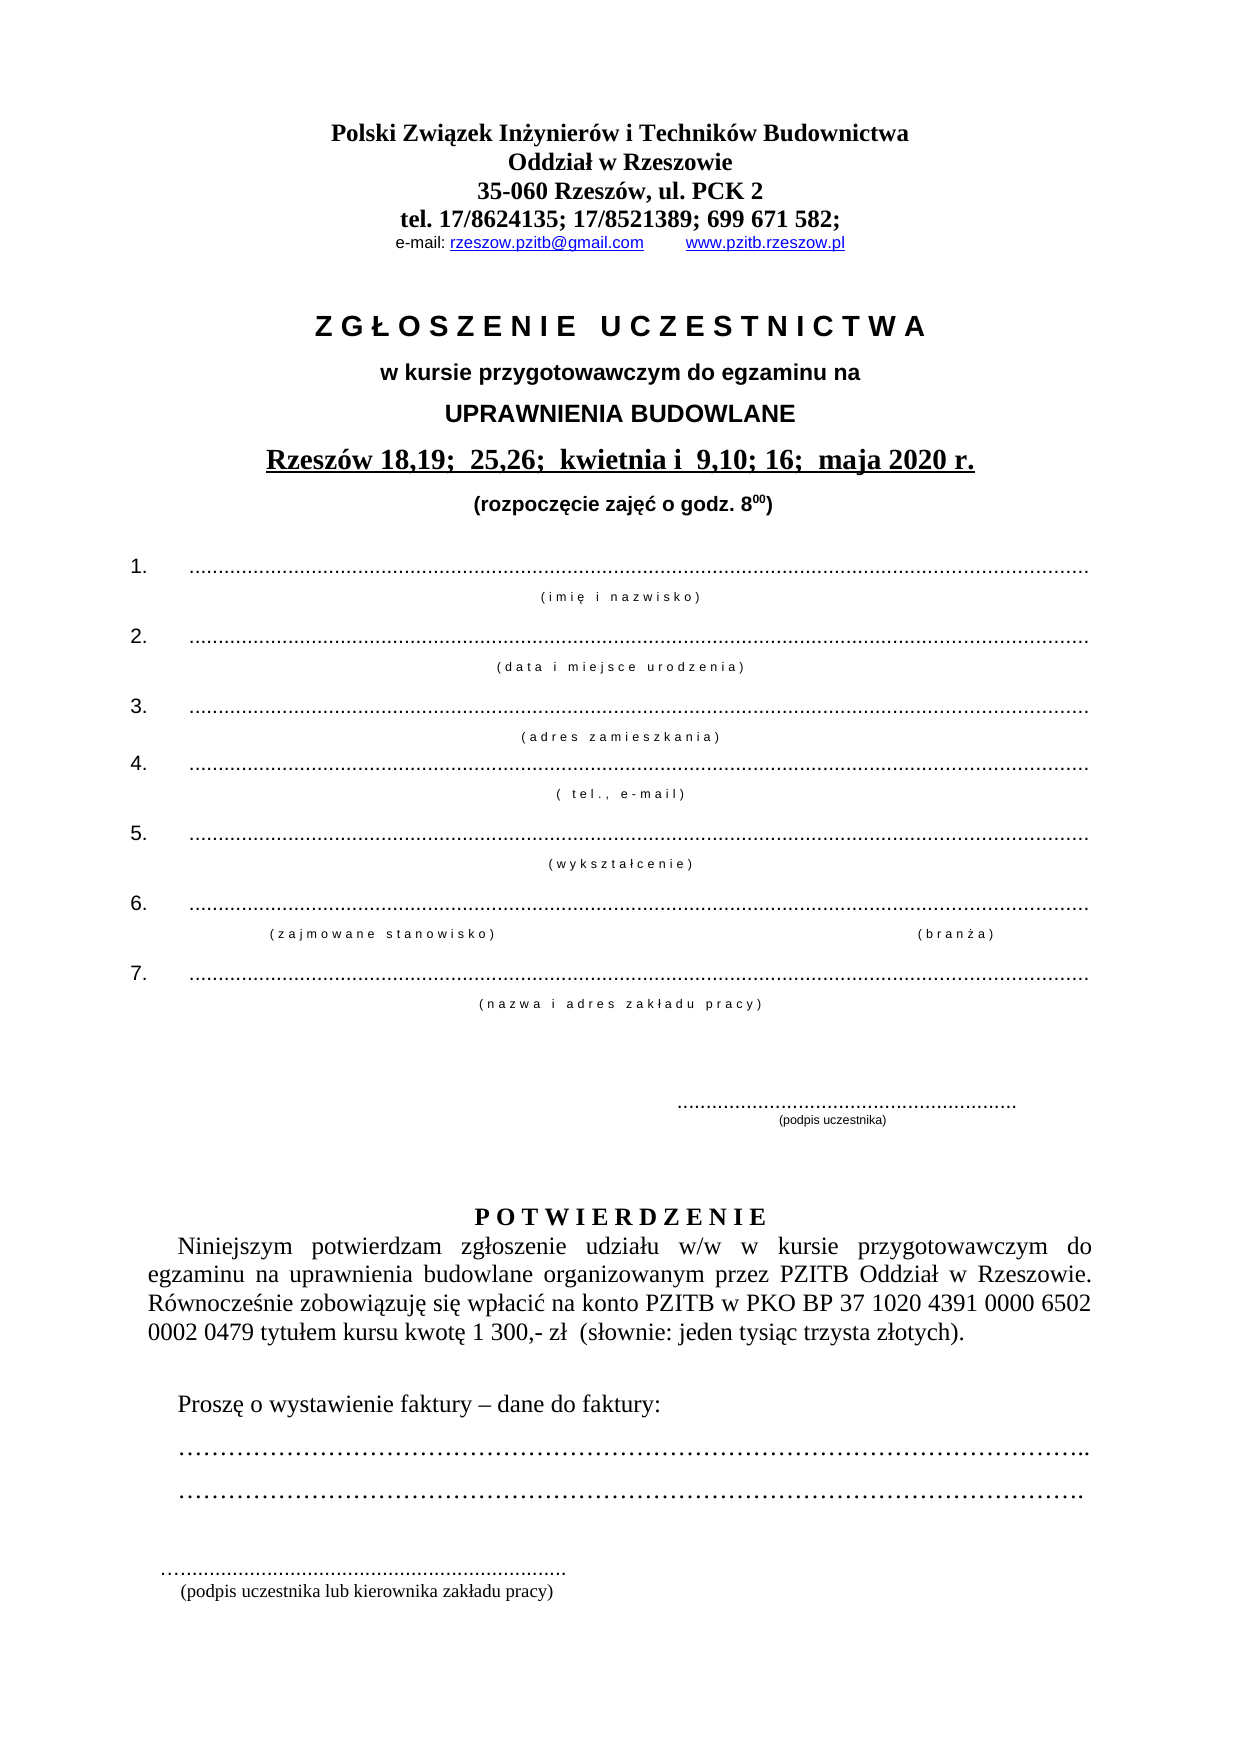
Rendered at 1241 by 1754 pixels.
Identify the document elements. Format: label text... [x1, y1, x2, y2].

list (data i miejsce urodzenia) [148, 660, 1093, 674]
text …................................................................... [148, 1556, 1093, 1580]
text e-mail: rzeszow.pzitb@gmail.com www.pzitb.rzeszow.pl [148, 233, 1093, 252]
text (podpis uczestnika lub kierownika zakładu pracy) [148, 1580, 1093, 1601]
text UPRAWNIENIA BUDOWLANE [148, 399, 1093, 428]
list (wykształcenie) [148, 857, 1093, 872]
text Niniejszym potwierdzam zgłoszenie udziału w/w w kursie przygotowawczym do egzaminu na uprawnienia budowlane organizowanym przez PZITB Oddział w Rzeszowie. Równocześnie zobowiązuję się wpłacić na konto PZITB w PKO BP 37 1020 4391 0000 6502 0002 0479 tytułem kursu kwotę 1 300,- zł (słownie: jeden tysiąc trzysta złotych). [148, 1231, 1093, 1346]
text Rzeszów 18,19; 25,26; kwietnia i 9,10; 16; maja 2020 r. [148, 442, 1093, 476]
text Proszę o wystawienie faktury – dane do faktury: [148, 1389, 1093, 1418]
text ........................................................... [148, 1089, 1093, 1113]
text POTWIERDZENIE [148, 1202, 1093, 1231]
text 35-060 Rzeszów, ul. PCK 2 [148, 176, 1093, 204]
text (podpis uczestnika) [148, 1113, 1093, 1127]
list ( tel., e-mail) [148, 787, 1093, 802]
subtitle ZGŁOSZENIE UCZESTNICTWA [148, 309, 1093, 343]
text w kursie przygotowawczym do egzaminu na [148, 359, 1093, 386]
text tel. 17/8624135; 17/8521389; 699 671 582; [148, 204, 1093, 233]
text (adres zamieszkania) [148, 730, 1093, 744]
text (zajmowane stanowisko) (branża) [148, 927, 1093, 942]
list (nazwa i adres zakładu pracy) [148, 997, 1093, 1012]
text ………………………………………………………………………………………………. [148, 1475, 1093, 1504]
title Polski Związek Inżynierów i Techników Budownictwa [148, 118, 1093, 147]
subtitle Oddział w Rzeszowie [148, 147, 1093, 176]
text (rozpoczęcie zajęć o godz. 800) [148, 492, 1093, 516]
text ……………………………………………………………………………………………….. [148, 1432, 1093, 1461]
list (imię i nazwisko) [148, 590, 1093, 604]
